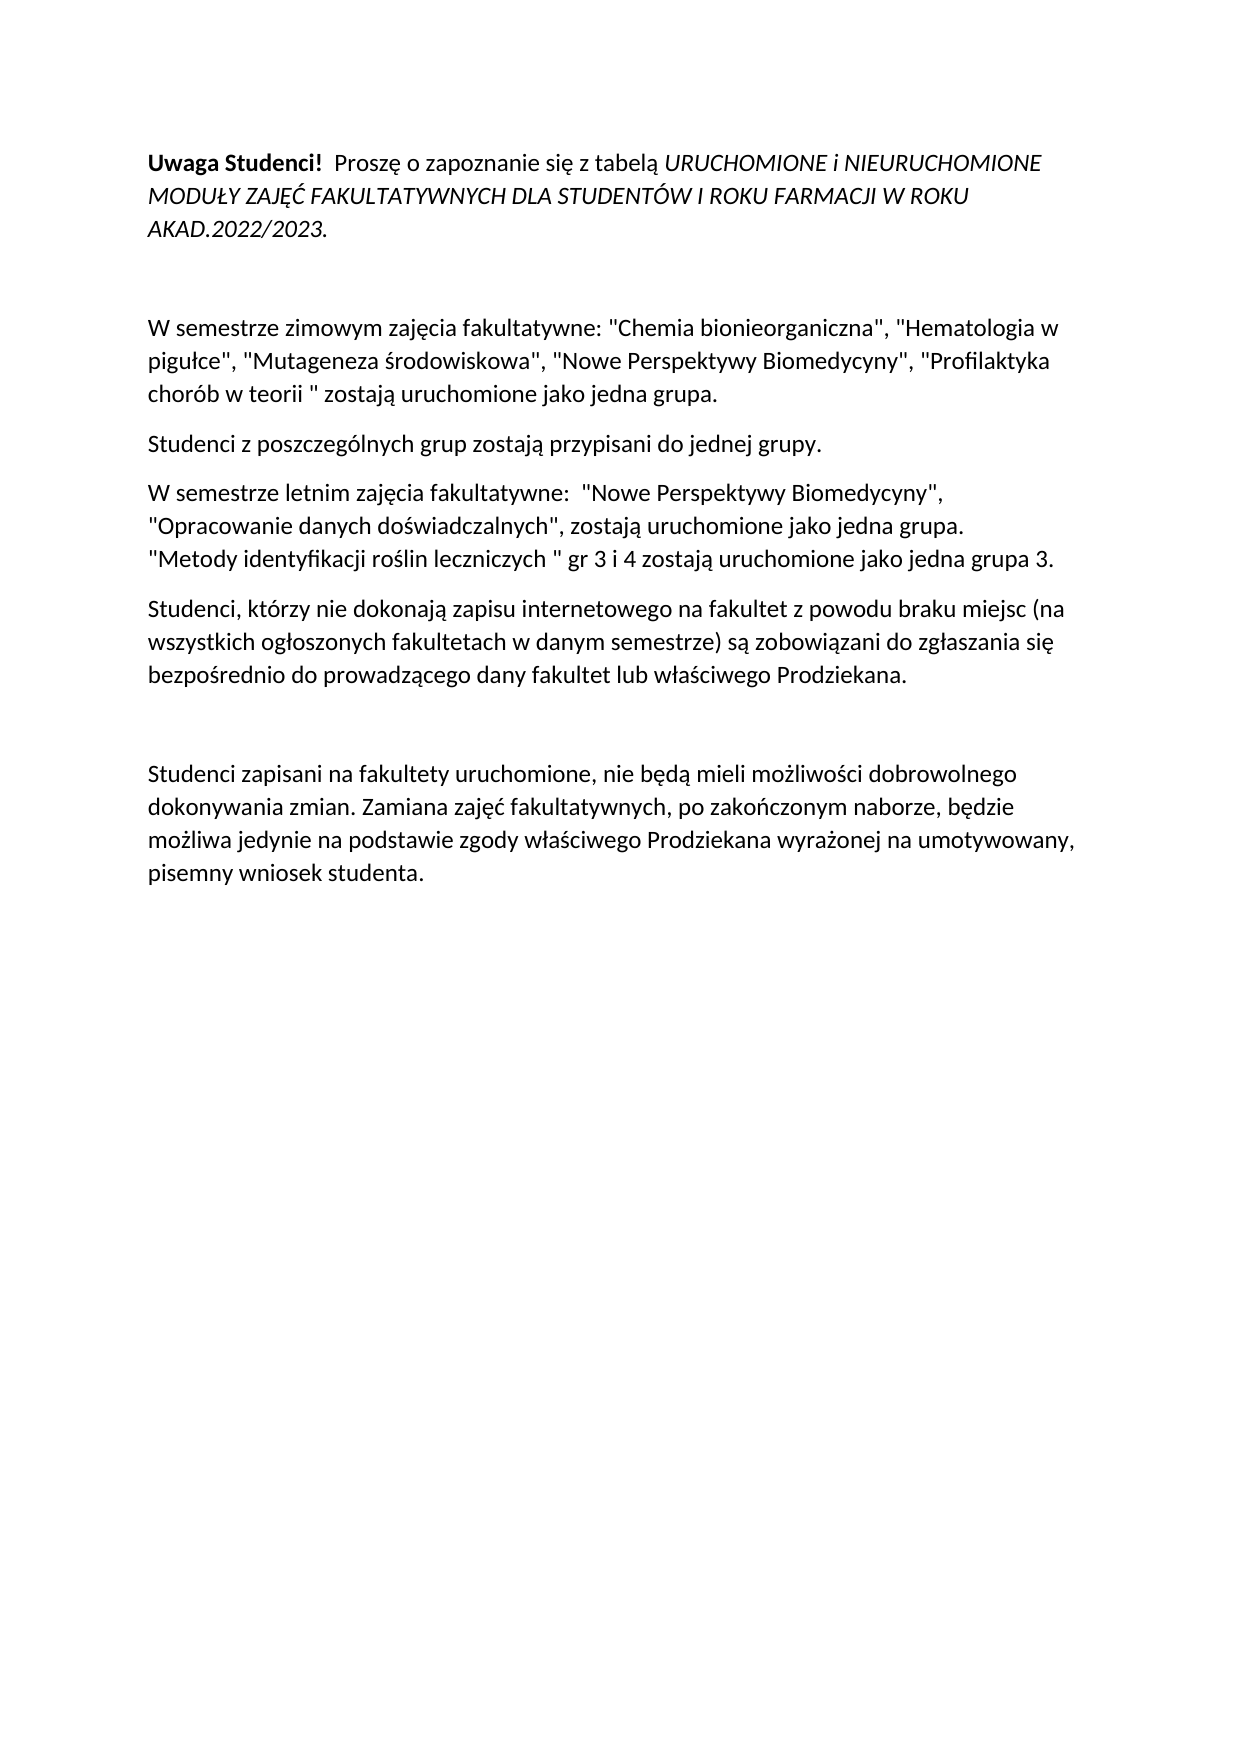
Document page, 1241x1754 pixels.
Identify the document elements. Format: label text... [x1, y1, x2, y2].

text Uwaga Studenci! Proszę o zapoznanie się z tabelą URUCHOMIONE i NIEURUCHOMIONE MODUŁY ZAJĘĆ FAKULTATYWNYCH DLA STUDENTÓW I ROKU FARMACJI W ROKU AKAD.2022/2023. [148, 148, 1093, 244]
text Studenci, którzy nie dokonają zapisu internetowego na fakultet z powodu braku miejsc (na wszystkich ogłoszonych fakultetach w danym semestrze) są zobowiązani do zgłaszania się bezpośrednio do prowadzącego dany fakultet lub właściwego Prodziekana. [148, 593, 1093, 689]
text Studenci z poszczególnych grup zostają przypisani do jednej grupy. [148, 428, 1093, 458]
text W semestrze letnim zajęcia fakultatywne: "Nowe Perspektywy Biomedycyny", "Opracowanie danych doświadczalnych", zostają uruchomione jako jedna grupa. "Metody identyfikacji roślin leczniczych " gr 3 i 4 zostają uruchomione jako jedna grupa 3. [148, 478, 1093, 574]
text Studenci zapisani na fakultety uruchomione, nie będą mieli możliwości dobrowolnego dokonywania zmian. Zamiana zajęć fakultatywnych, po zakończonym naborze, będzie możliwa jedynie na podstawie zgody właściwego Prodziekana wyrażonej na umotywowany, pisemny wniosek studenta. [148, 758, 1093, 887]
text W semestrze zimowym zajęcia fakultatywne: "Chemia bionieorganiczna", "Hematologia w pigułce", "Mutageneza środowiskowa", "Nowe Perspektywy Biomedycyny", "Profilaktyka chorób w teorii " zostają uruchomione jako jedna grupa. [148, 313, 1093, 409]
